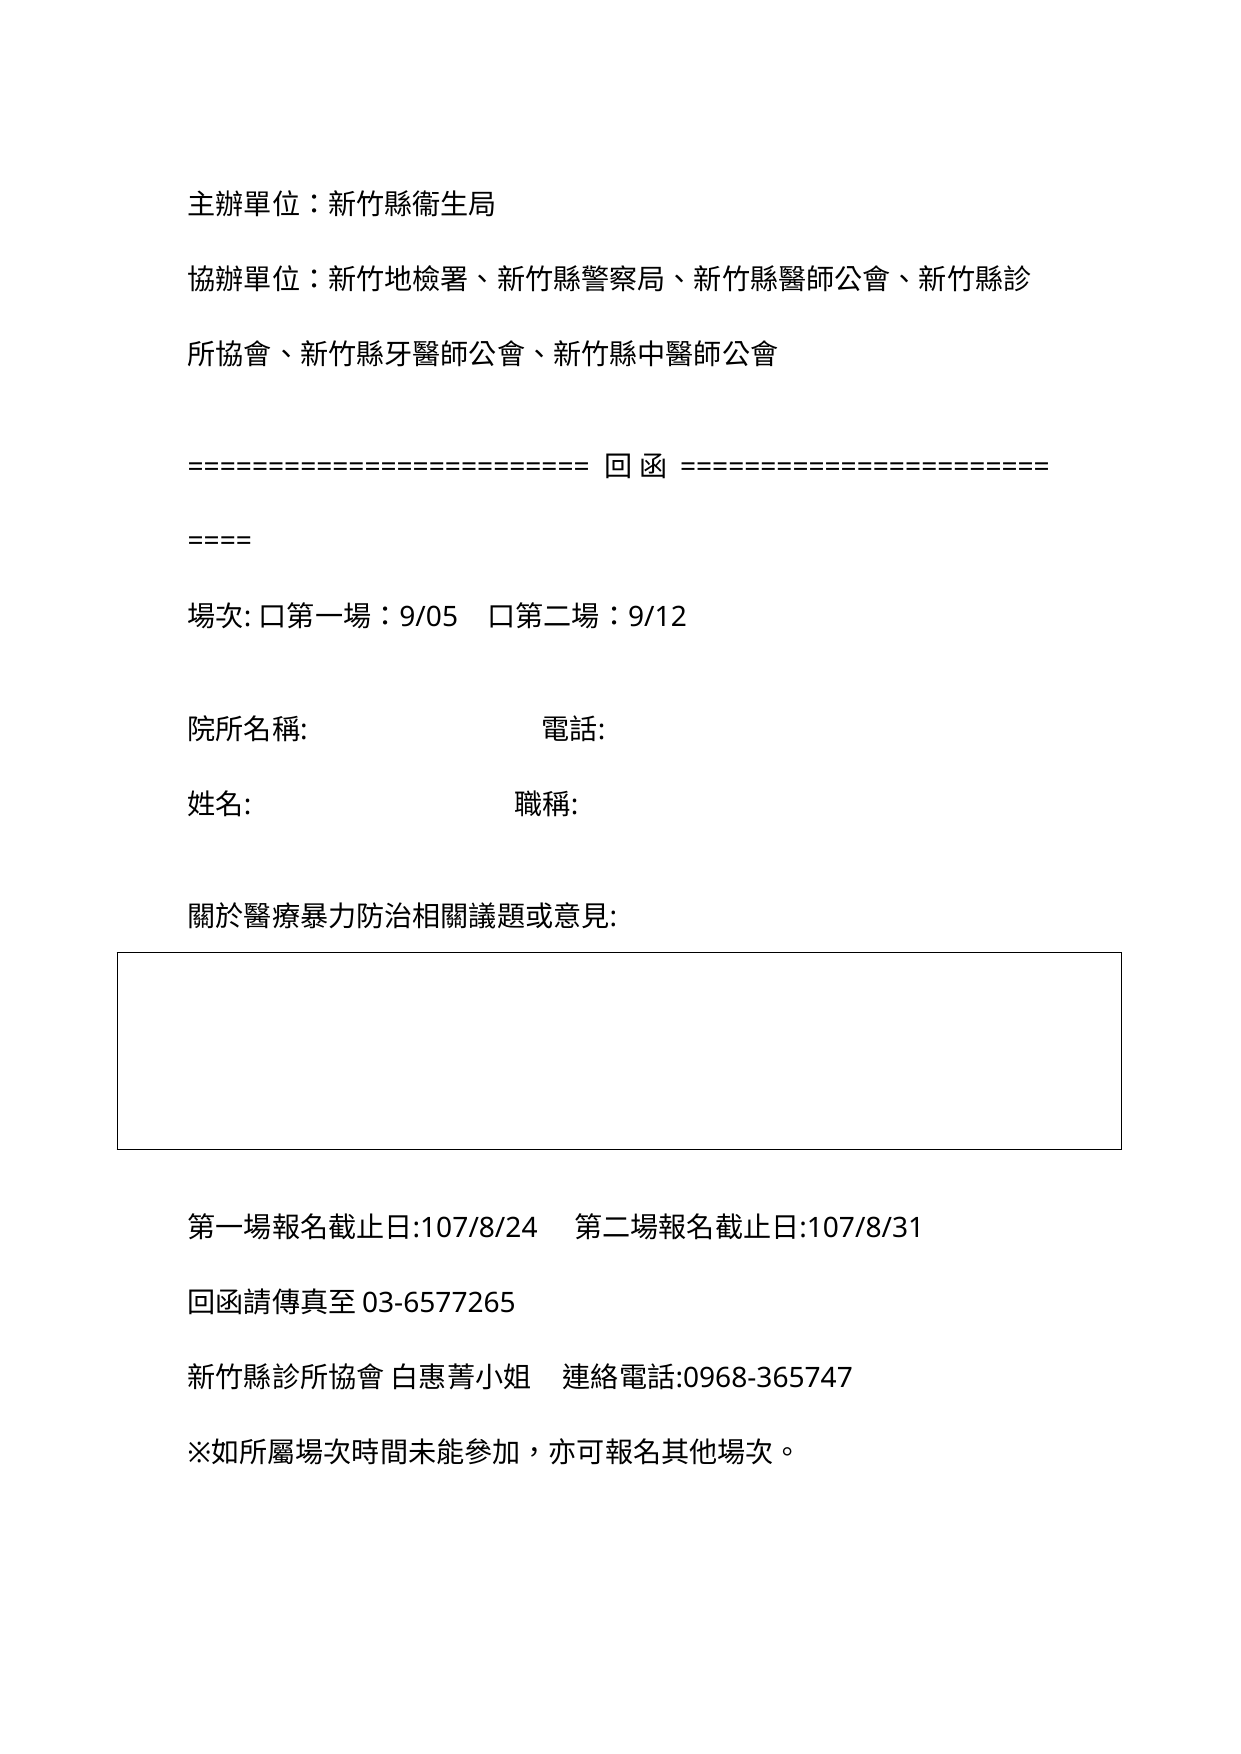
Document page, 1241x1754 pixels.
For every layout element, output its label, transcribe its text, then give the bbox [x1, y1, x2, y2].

text 主辦單位：新竹縣衞生局 [187, 164, 1053, 239]
text ========================= 回 函 =========================== [187, 427, 1053, 577]
text 院所名稱: 電話: [187, 689, 1053, 764]
text 場次: 口第一場：9/05 口第二場：9/12 [187, 577, 1053, 652]
text 協辦單位：新竹地檢署、新竹縣警察局、新竹縣醫師公會、新竹縣診所協會、新竹縣牙醫師公會、新竹縣中醫師公會 [187, 239, 1053, 389]
text 關於醫療暴力防治相關議題或意見: [187, 877, 1053, 952]
table_header [118, 953, 1121, 1149]
text ※如所屬場次時間未能參加，亦可報名其他場次。 [187, 1412, 1053, 1487]
text 姓名: 職稱: [187, 764, 1053, 839]
text 第一場報名截止日:107/8/24 第二場報名截止日:107/8/31 [187, 1187, 1053, 1262]
text 回函請傳真至03-6577265 [187, 1262, 1053, 1337]
text 新竹縣診所協會 白惠菁小姐 連絡電話:0968-365747 [187, 1337, 1053, 1412]
